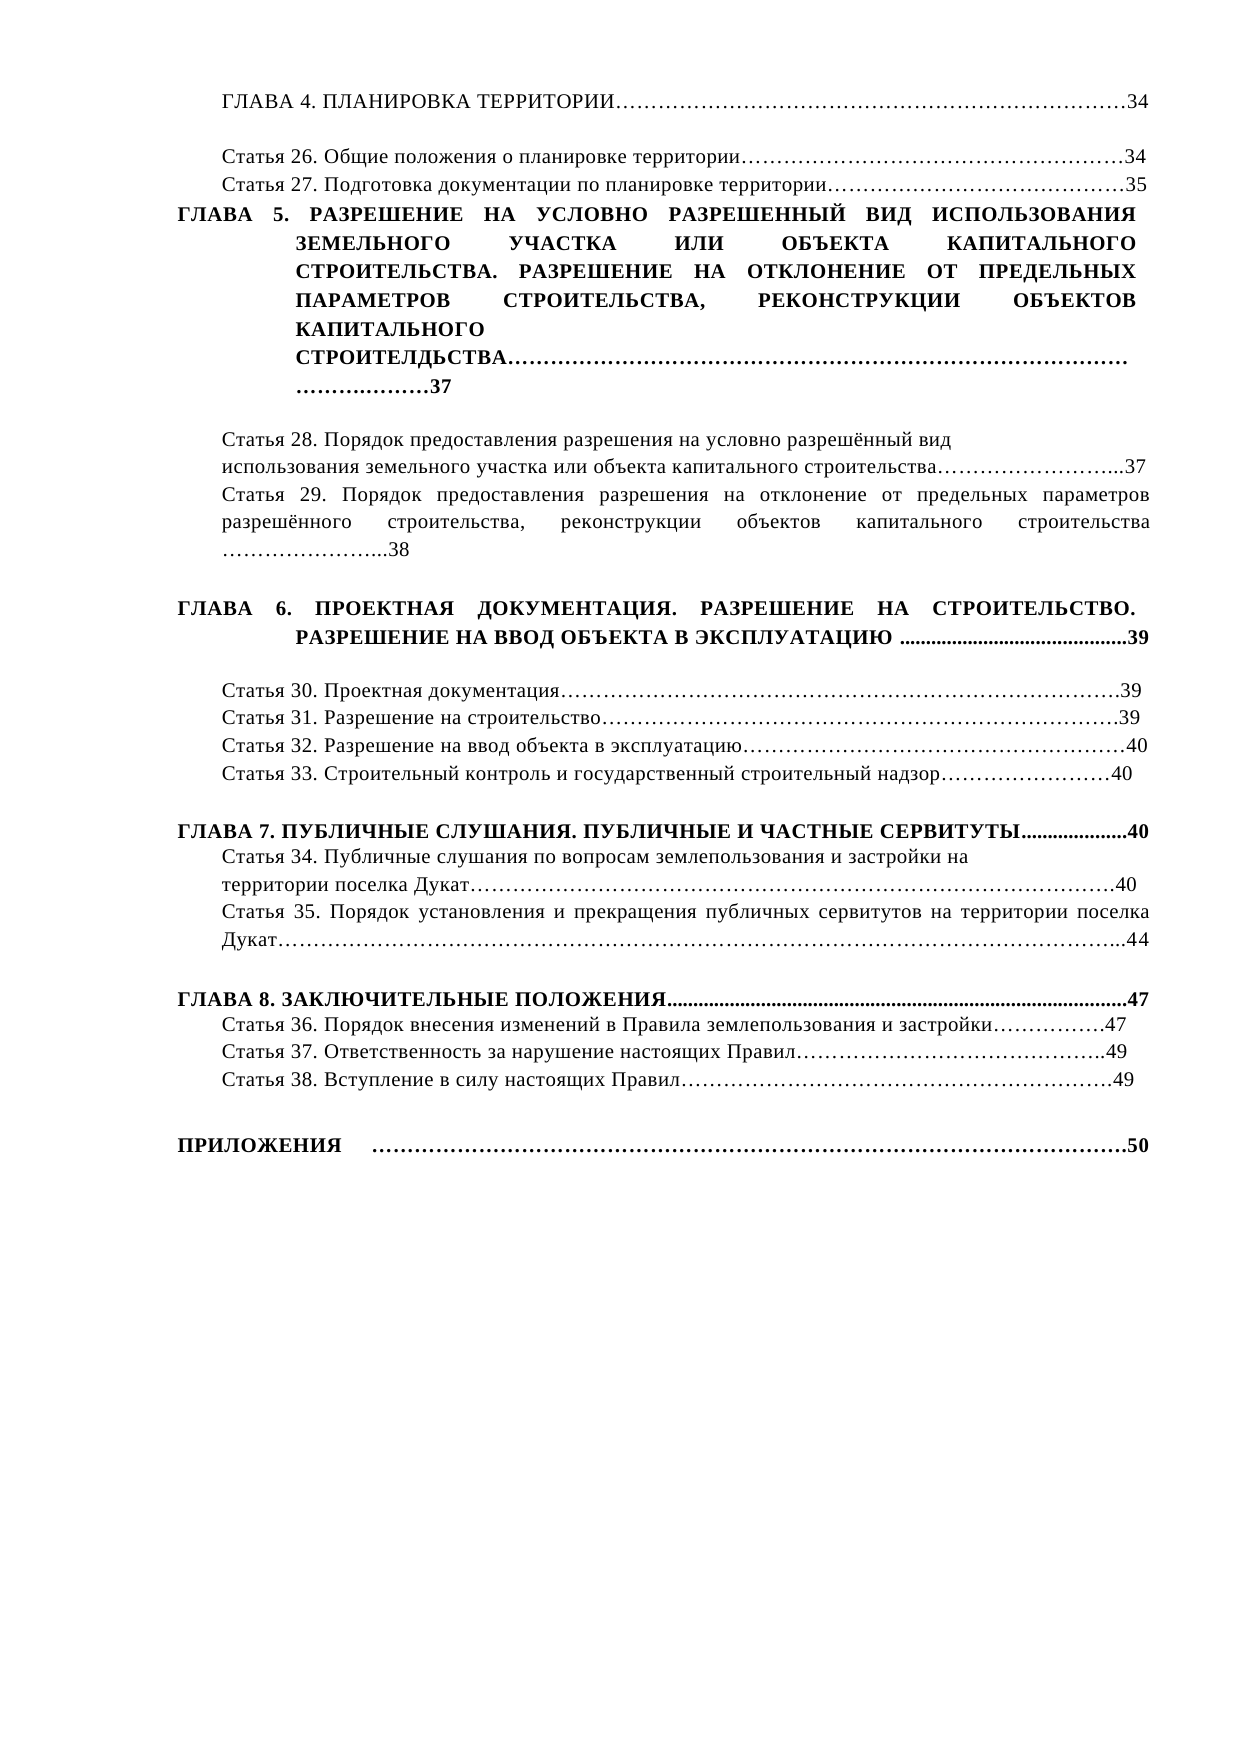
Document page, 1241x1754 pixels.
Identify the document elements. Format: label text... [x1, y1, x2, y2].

text территории поселка Дукат……………………………………………………………………………….40 [222, 872, 1152, 896]
text Статья 32. Разрешение на ввод объекта в эксплуатацию………………………………………………40 [222, 733, 1152, 757]
text Статья 38. Вступление в силу настоящих Правил…………………………………………………….49 [222, 1067, 1152, 1091]
text Статья 37. Ответственность за нарушение настоящих Правил……………………………………..49 [222, 1039, 1152, 1063]
text использования земельного участка или объекта капитального строительства……………………...37 [222, 454, 1152, 478]
text Статья 34. Публичные слушания по вопросам землепользования и застройки на [222, 844, 1152, 868]
text ГЛАВА 7. ПУБЛИЧНЫЕ СЛУШАНИЯ. ПУБЛИЧНЫЕ И ЧАСТНЫЕ СЕРВИТУТЫ 40 [177, 816, 1137, 844]
text ПРИЛОЖЕНИЯ …………………………………………………………………………………………….50 [177, 1136, 1152, 1157]
text Статья 28. Порядок предоставления разрешения на условно разрешённый вид [222, 426, 1152, 451]
text ГЛАВА 4. ПЛАНИРОВКА ТЕРРИТОРИИ………………………………………………………………34 [222, 89, 1152, 113]
text Статья 36. Порядок внесения изменений в Правила землепользования и застройки…………….47 [222, 1012, 1152, 1036]
text Статья 30. Проектная документация…………………………………………………………………….39 [222, 678, 1152, 702]
text ГЛАВА 5. РАЗРЕШЕНИЕ НА УСЛОВНО РАЗРЕШЕННЫЙ ВИД ИСПОЛЬЗОВАНИЯ ЗЕМЕЛЬНОГО УЧАСТКА ИЛИ ОБЪЕКТА КАПИТАЛЬНОГО СТРОИТЕЛЬСТВА. РАЗРЕШЕНИЕ НА ОТКЛОНЕНИЕ ОТ ПРЕДЕЛЬНЫХ ПАРАМЕТРОВ СТРОИТЕЛЬСТВА, РЕКОНСТРУКЦИИ ОБЪЕКТОВ КАПИТАЛЬНОГО СТРОИТЕЛДЬСТВА…………………………………………………………………………………….………37 [177, 199, 1137, 399]
text ГЛАВА 6. ПРОЕКТНАЯ ДОКУМЕНТАЦИЯ. РАЗРЕШЕНИЕ НА СТРОИТЕЛЬСТВО. РАЗРЕШЕНИЕ НА ВВОД ОБЪЕКТА В ЭКСПЛУАТАЦИЮ 39 [177, 593, 1137, 650]
text ГЛАВА 8. ЗАКЛЮЧИТЕЛЬНЫЕ ПОЛОЖЕНИЯ 47 [177, 983, 1152, 1012]
text Статья 33. Строительный контроль и государственный строительный надзор……………………40 [222, 761, 1152, 784]
text Статья 31. Разрешение на строительство……………………………………………………………….39 [222, 705, 1152, 729]
text Статья 27. Подготовка документации по планировке территории……………………………………35 [222, 171, 1152, 196]
text Статья 29. Порядок предоставления разрешения на отклонение от предельных параметров разрешённого строительства, реконструкции объектов капитального строительства …………………...38 [222, 482, 1152, 561]
text Статья 26. Общие положения о планировке территории………………………………………………34 [222, 144, 1152, 168]
text Статья 35. Порядок установления и прекращения публичных сервитутов на территории поселка Дукат………………………………………………………………………………………………………...44 [222, 899, 1152, 951]
